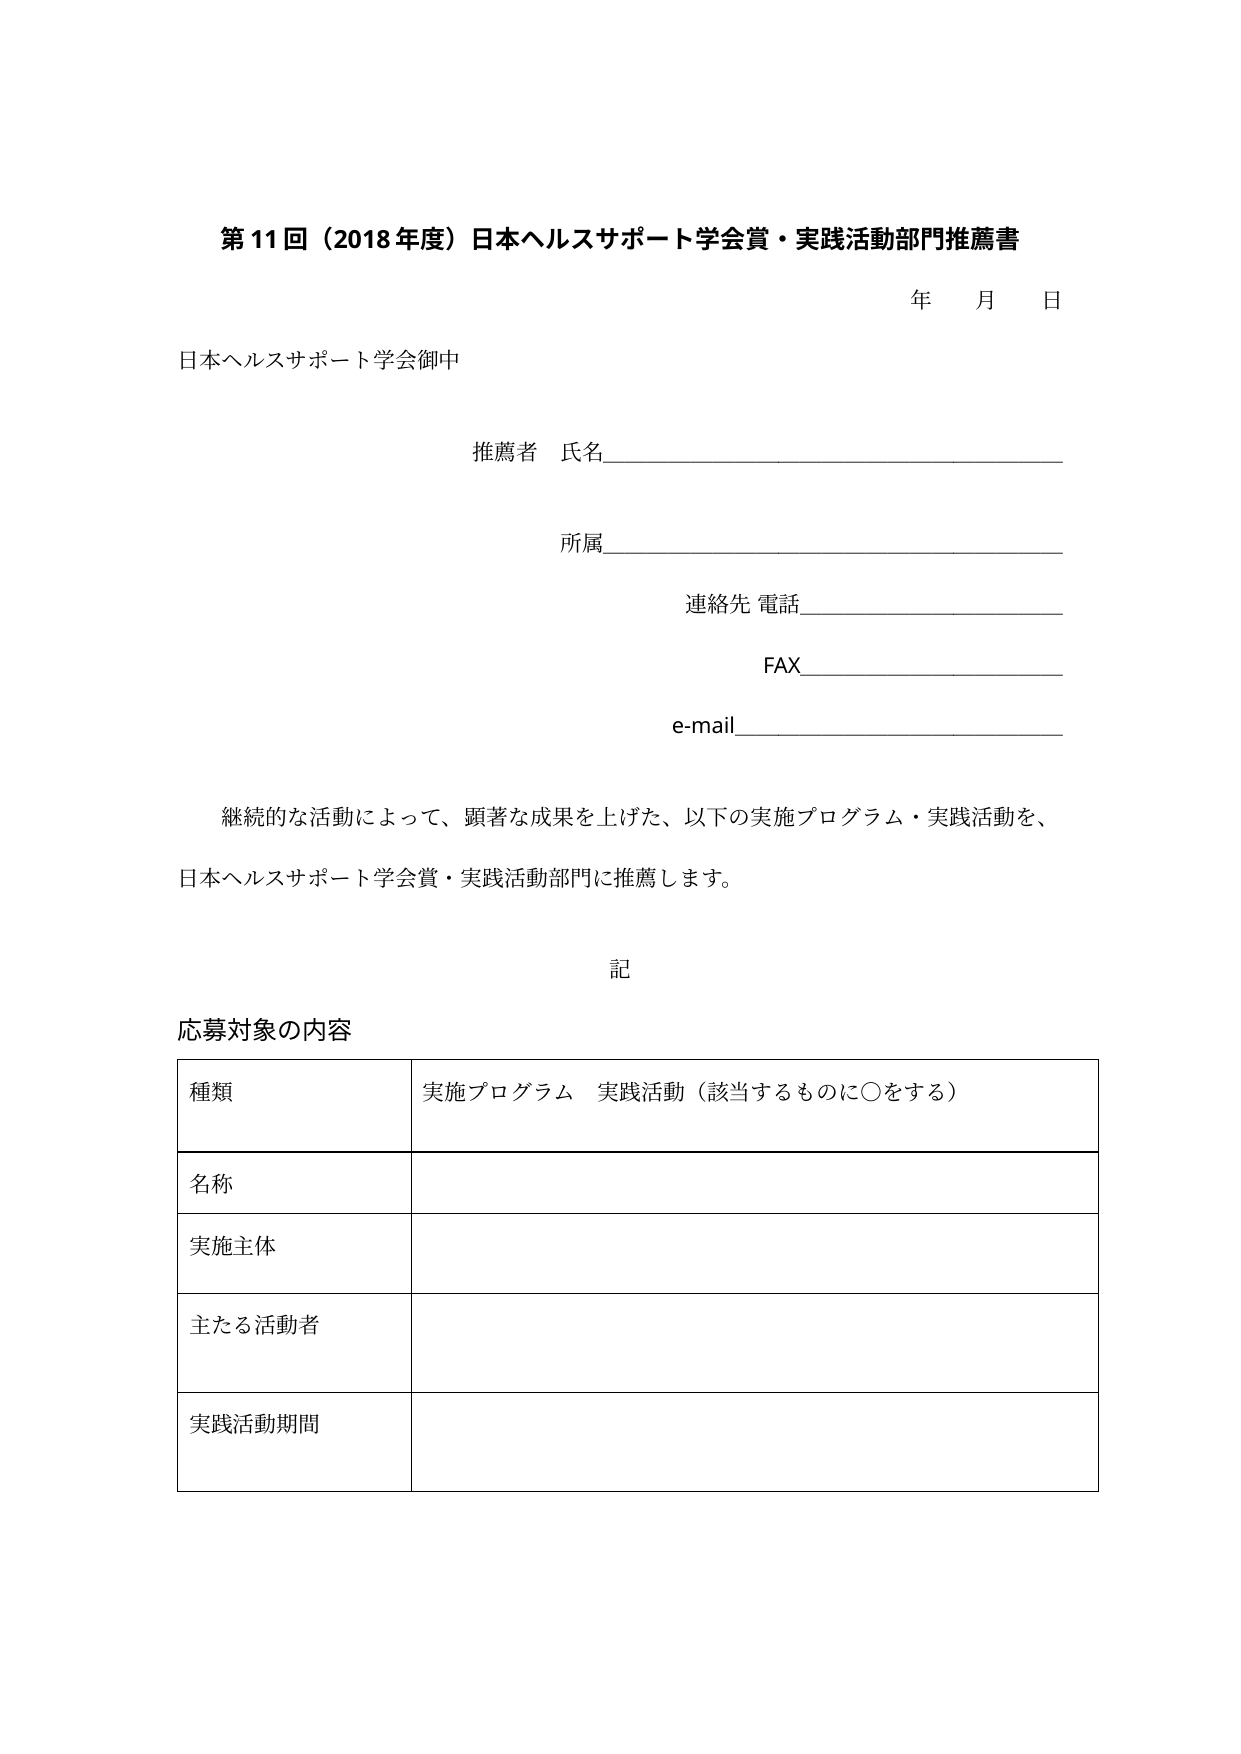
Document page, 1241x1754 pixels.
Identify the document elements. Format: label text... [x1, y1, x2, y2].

text 推薦者 氏名＿＿＿＿＿＿＿＿＿＿＿＿＿＿＿＿＿＿＿＿＿ [177, 420, 1063, 481]
table_cell [412, 1153, 1098, 1213]
table_cell 実施主体 [178, 1214, 411, 1293]
table_cell [412, 1393, 1098, 1491]
text 所属＿＿＿＿＿＿＿＿＿＿＿＿＿＿＿＿＿＿＿＿＿ [177, 512, 1063, 572]
table_cell [412, 1214, 1098, 1293]
text 年 月 日 [177, 268, 1063, 329]
table_header 種類 [178, 1060, 411, 1151]
text 連絡先 電話＿＿＿＿＿＿＿＿＿＿＿＿ [177, 572, 1063, 633]
table_cell 実践活動期間 [178, 1393, 411, 1491]
table_cell 名称 [178, 1153, 411, 1213]
table_cell 主たる活動者 [178, 1294, 411, 1392]
text e-mail＿＿＿＿＿＿＿＿＿＿＿＿＿＿＿ [177, 694, 1063, 755]
text 継続的な活動によって、顕著な成果を上げた、以下の実施プログラム・実践活動を、日本ヘルスサポート学会賞・実践活動部門に推薦します。 [177, 785, 1063, 907]
text 日本ヘルスサポート学会御中 [177, 329, 1063, 390]
table_cell [412, 1294, 1098, 1392]
text FAX＿＿＿＿＿＿＿＿＿＿＿＿ [177, 633, 1063, 694]
text 応募対象の内容 [177, 998, 1063, 1059]
text 第11回（2018年度）日本ヘルスサポート学会賞・実践活動部門推薦書 [177, 207, 1063, 268]
subtitle 記 [177, 937, 1063, 998]
table_header 実施プログラム 実践活動（該当するものに○をする） [412, 1060, 1098, 1151]
